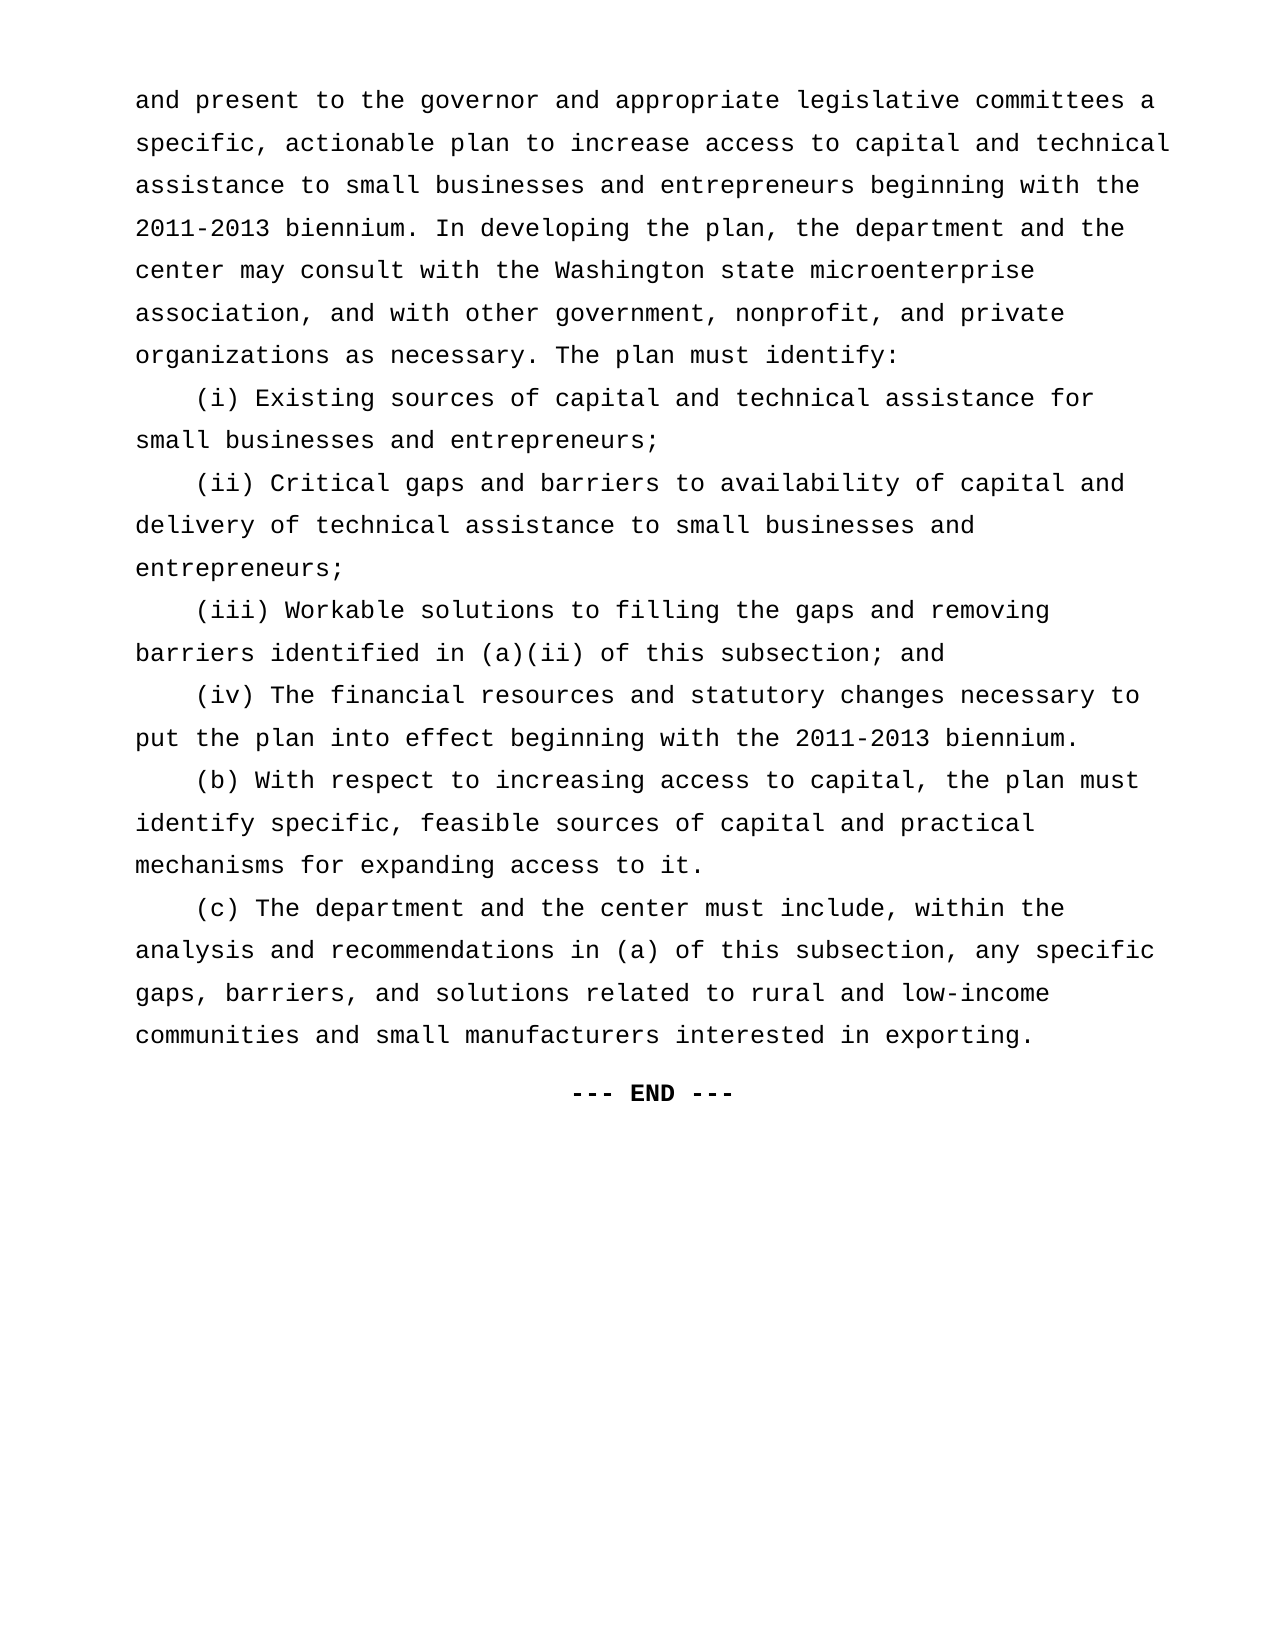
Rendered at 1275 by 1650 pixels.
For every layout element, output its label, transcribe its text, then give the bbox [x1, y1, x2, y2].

text (c) The department and the center must include, within the analysis and recommendations in (a) of this subsection, any specific gaps, barriers, and solutions related to rural and low-income communities and small manufacturers interested in exporting. [135, 882, 1170, 1052]
text (ii) Critical gaps and barriers to availability of capital and delivery of technical assistance to small businesses and entrepreneurs; [135, 457, 1170, 585]
text (i) Existing sources of capital and technical assistance for small businesses and entrepreneurs; [135, 372, 1170, 457]
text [135, 75, 1170, 372]
text (b) With respect to increasing access to capital, the plan must identify specific, feasible sources of capital and practical mechanisms for expanding access to it. [135, 755, 1170, 882]
text (iii) Workable solutions to filling the gaps and removing barriers identified in (a)(ii) of this subsection; and [135, 585, 1170, 670]
text (iv) The financial resources and statutory changes necessary to put the plan into effect beginning with the 2011-2013 biennium. [135, 670, 1170, 755]
text --- END --- [135, 1081, 1170, 1109]
